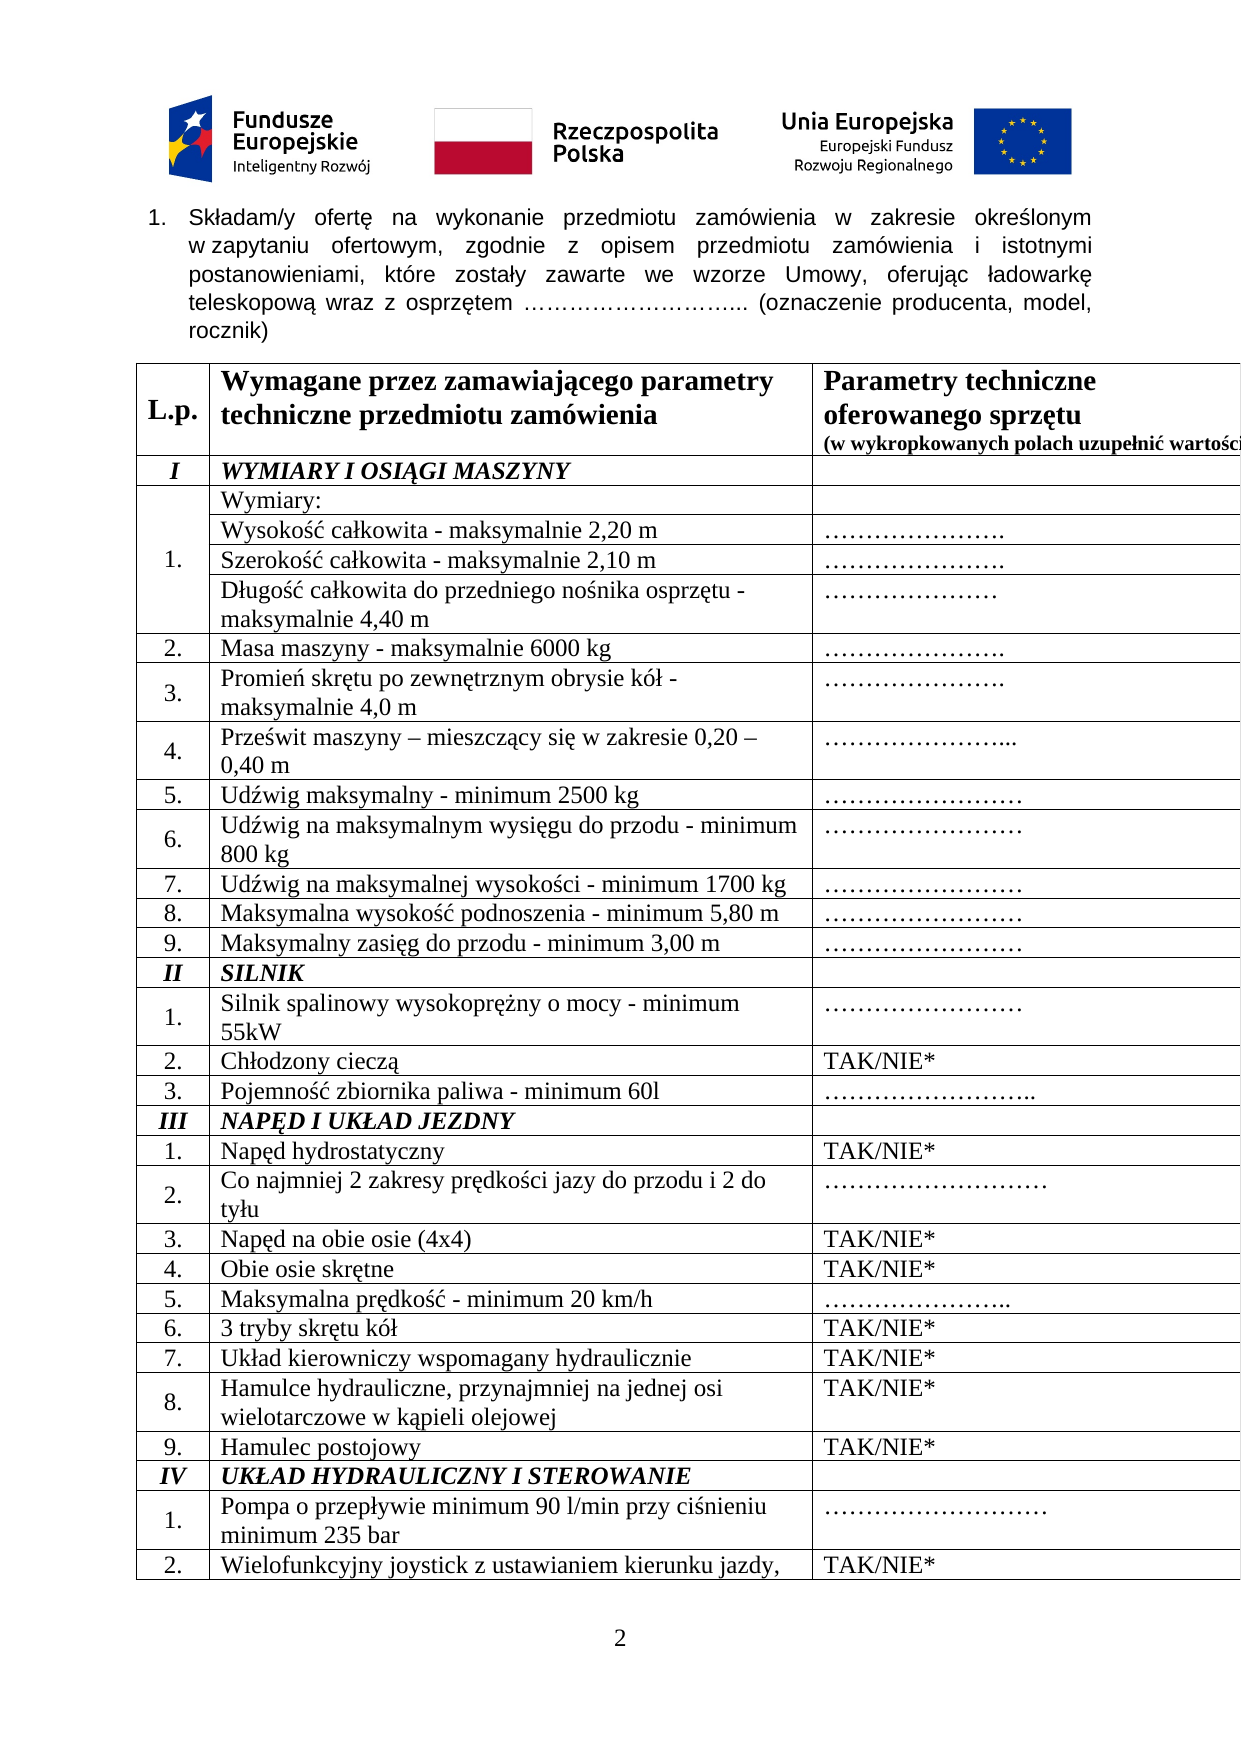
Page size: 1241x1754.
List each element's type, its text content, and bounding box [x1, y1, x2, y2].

table_header L.p. [137, 364, 209, 455]
table_cell 3 tryby skrętu kół [210, 1314, 812, 1342]
table_cell Udźwig na maksymalnej wysokości - minimum 1700 kg [210, 869, 812, 897]
table_cell TAK/NIE* [813, 1136, 1240, 1164]
table_cell Silnik spalinowy wysokoprężny o mocy - minimum 55kW [210, 988, 812, 1045]
table_cell Obie osie skrętne [210, 1254, 812, 1283]
table_cell TAK/NIE* [813, 1224, 1240, 1253]
table_cell 8. [137, 1373, 209, 1431]
table_cell 1. [137, 988, 209, 1045]
table_cell Chłodzony cieczą [210, 1046, 812, 1075]
table_header Wymagane przez zamawiającego parametry techniczne przedmiotu zamówienia [210, 364, 812, 455]
table_cell 1. [137, 1491, 209, 1549]
table_cell 5. [137, 1284, 209, 1312]
table_cell 1. [137, 1136, 209, 1164]
table_cell 2. [137, 1046, 209, 1075]
table_cell 7. [137, 1343, 209, 1372]
table_cell 2. [137, 1166, 209, 1223]
table_cell 4. [137, 722, 209, 779]
table_cell Układ kierowniczy wspomagany hydraulicznie [210, 1343, 812, 1372]
table_cell Wymiary: [210, 486, 812, 514]
table_cell TAK/NIE* [813, 1343, 1240, 1372]
table_cell Wielofunkcyjny joystick z ustawianiem kierunku jazdy, obsługą wszystkich ruchów wysięgnika oraz osprzętów [210, 1550, 812, 1578]
table_cell Maksymalna wysokość podnoszenia - minimum 5,80 m [210, 899, 812, 927]
table_cell [813, 486, 1240, 514]
table_cell 2. [137, 1550, 209, 1578]
table_cell ………………… [813, 575, 1240, 632]
table_cell II [137, 958, 209, 987]
table_cell …………………. [813, 515, 1240, 544]
table_cell Maksymalna prędkość - minimum 20 km/h [210, 1284, 812, 1312]
table_cell 2. [137, 634, 209, 662]
table_cell SILNIK [210, 958, 812, 987]
table_cell …………………… [813, 988, 1240, 1045]
table_cell …………………. [813, 545, 1240, 574]
table_cell [813, 456, 1240, 484]
table_cell Masa maszyny - maksymalnie 6000 kg [210, 634, 812, 662]
table_cell 3. [137, 1076, 209, 1105]
table_cell TAK/NIE* [813, 1432, 1240, 1460]
table_cell 6. [137, 810, 209, 868]
table_cell …………………… [813, 869, 1240, 897]
table_cell NAPĘD I UKŁAD JEZDNY [210, 1106, 812, 1135]
table_cell [813, 1106, 1240, 1135]
table_cell UKŁAD HYDRAULICZNY I STEROWANIE [210, 1461, 812, 1490]
picture [147, 73, 1093, 204]
table_cell Pojemność zbiornika paliwa - minimum 60l [210, 1076, 812, 1105]
list Składam/y ofertę na wykonanie przedmiotu zamówienia w zakresie określonym w zapytaniu ofertowym, zgodnie z opisem przedmiotu zamówienia i istotnymi postanowieniami, które zostały zawarte we wzorze Umowy, oferując ładowarkę teleskopową wraz z osprzętem ………………………... (oznaczenie producenta, model, rocznik) [148, 204, 1093, 344]
table_cell Hamulec postojowy [210, 1432, 812, 1460]
table_cell [813, 958, 1240, 987]
table_cell 7. [137, 869, 209, 897]
table_cell TAK/NIE* [813, 1254, 1240, 1283]
table_cell …………………….. [813, 1076, 1240, 1105]
table_cell Promień skrętu po zewnętrznym obrysie kół - maksymalnie 4,0 m [210, 663, 812, 721]
table_cell 8. [137, 899, 209, 927]
table_cell Wysokość całkowita - maksymalnie 2,20 m [210, 515, 812, 544]
table_cell Szerokość całkowita - maksymalnie 2,10 m [210, 545, 812, 574]
table_cell TAK/NIE* [813, 1314, 1240, 1342]
table_cell Hamulce hydrauliczne, przynajmniej na jednej osi wielotarczowe w kąpieli olejowej [210, 1373, 812, 1431]
table_cell …………………… [813, 899, 1240, 927]
table_cell …………………… [813, 928, 1240, 957]
table_cell [813, 1461, 1240, 1490]
table_cell TAK/NIE* [813, 1550, 1240, 1578]
table_cell …………………… [813, 780, 1240, 809]
table_cell …………………. [813, 663, 1240, 721]
table_cell Udźwig maksymalny - minimum 2500 kg [210, 780, 812, 809]
table_header Parametry techniczne oferowanego sprzętu (w wykropkowanych polach uzupełnić wartości [813, 364, 1240, 455]
table_cell Napęd hydrostatyczny [210, 1136, 812, 1164]
table_cell 3. [137, 663, 209, 721]
table_cell 4. [137, 1254, 209, 1283]
table_cell …………………. [813, 634, 1240, 662]
table_cell TAK/NIE* [813, 1373, 1240, 1431]
table_cell Długość całkowita do przedniego nośnika osprzętu - maksymalnie 4,40 m [210, 575, 812, 632]
table_cell 1. [137, 486, 209, 632]
table_cell Prześwit maszyny – mieszczący się w zakresie 0,20 – 0,40 m [210, 722, 812, 779]
table_cell Maksymalny zasięg do przodu - minimum 3,00 m [210, 928, 812, 957]
table_cell …………………… [813, 810, 1240, 868]
table_cell WYMIARY I OSIĄGI MASZYNY [210, 456, 812, 484]
table_cell 9. [137, 928, 209, 957]
table_cell TAK/NIE* [813, 1046, 1240, 1075]
table_cell ……………………… [813, 1491, 1240, 1549]
table_cell 5. [137, 780, 209, 809]
table_cell IV [137, 1461, 209, 1490]
table_cell Pompa o przepływie minimum 90 l/min przy ciśnieniu minimum 235 bar [210, 1491, 812, 1549]
table_cell 9. [137, 1432, 209, 1460]
table_cell ……………………… [813, 1166, 1240, 1223]
table_cell III [137, 1106, 209, 1135]
table_cell Udźwig na maksymalnym wysięgu do przodu - minimum 800 kg [210, 810, 812, 868]
table_cell 3. [137, 1224, 209, 1253]
table_cell …………………... [813, 722, 1240, 779]
table_cell I [137, 456, 209, 484]
table_cell ………………….. [813, 1284, 1240, 1312]
table_cell 6. [137, 1314, 209, 1342]
table_cell Napęd na obie osie (4x4) [210, 1224, 812, 1253]
table_cell Co najmniej 2 zakresy prędkości jazy do przodu i 2 do tyłu [210, 1166, 812, 1223]
